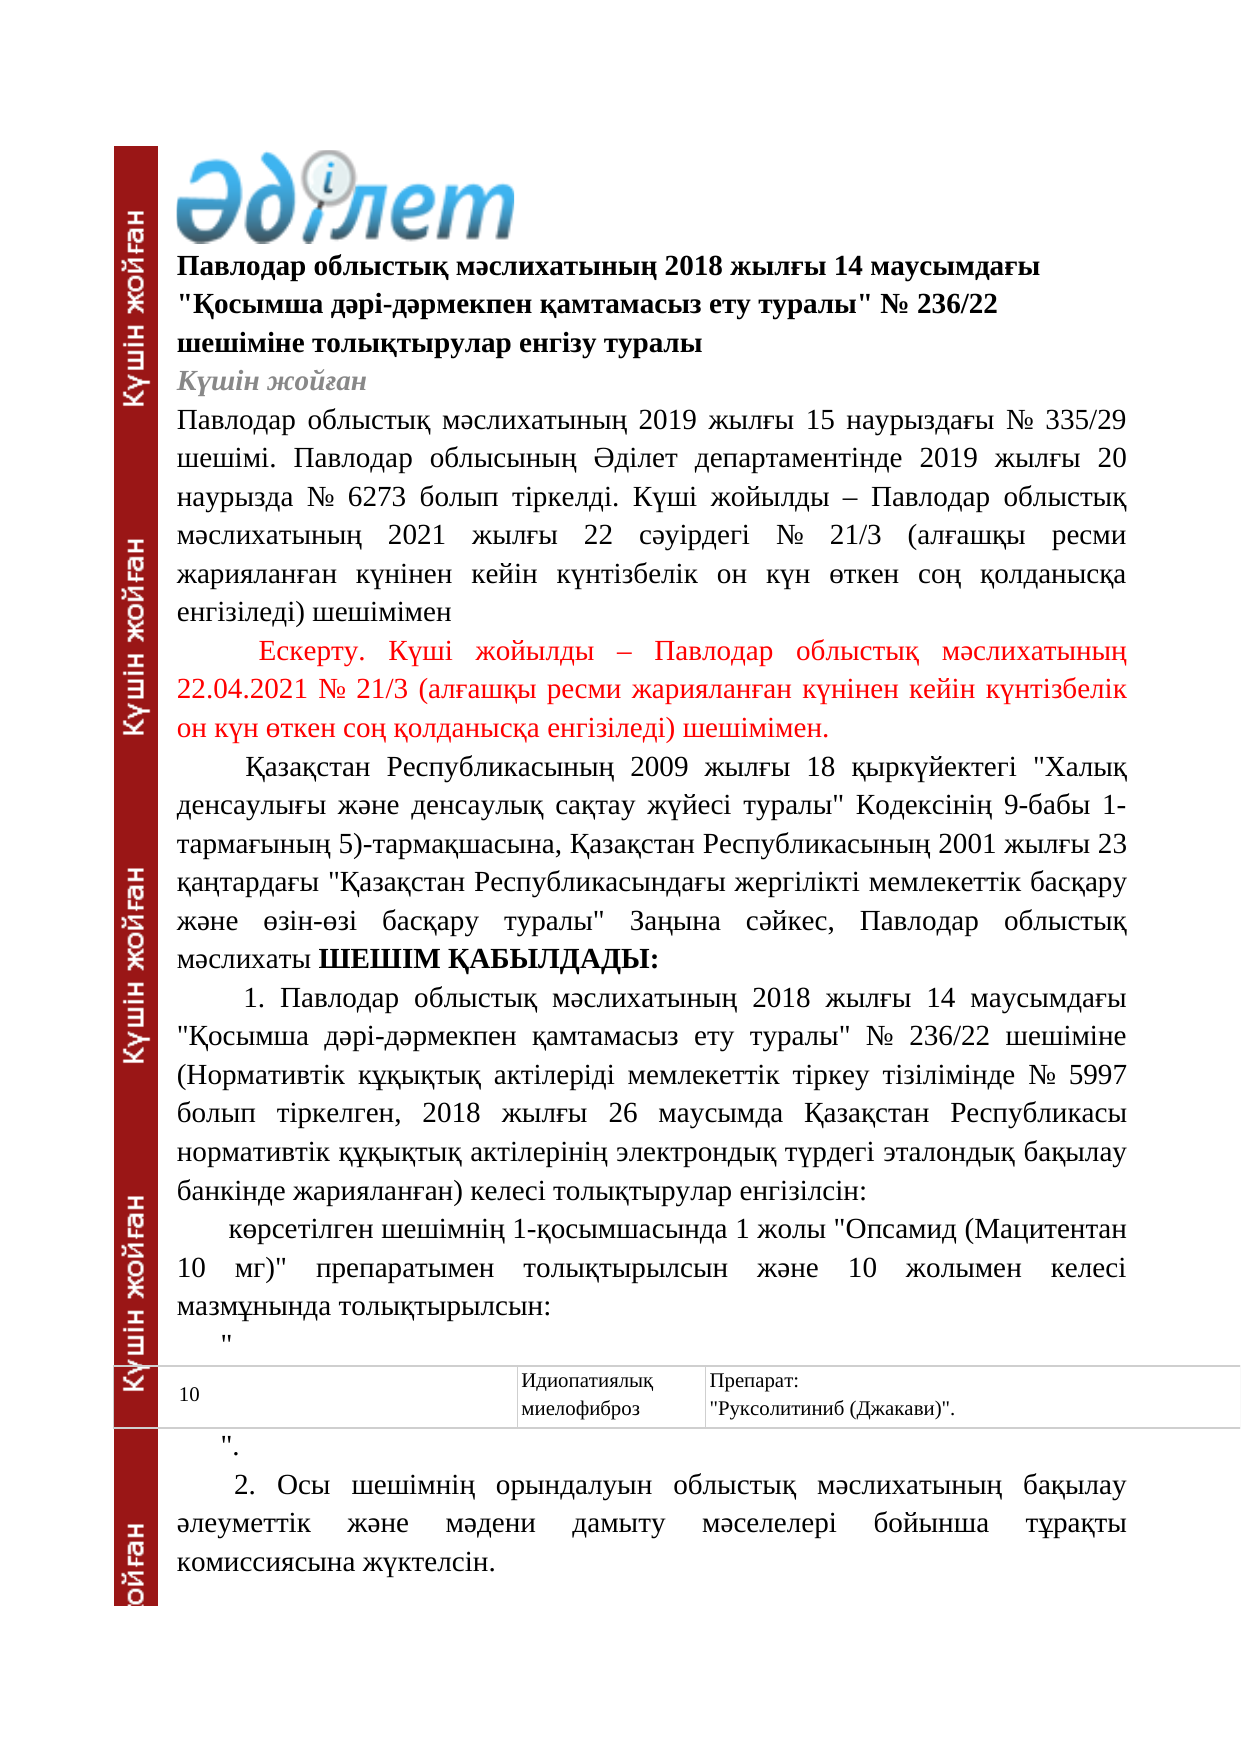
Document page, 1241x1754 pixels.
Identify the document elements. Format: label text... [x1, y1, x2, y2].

picture [114, 1322, 158, 1327]
text көрсетілген шешімнің 1-қосымшасында 1 жолы "Опсамид (Мацитентан 10 мг)" препаратымен толықтырылсын және 10 жолымен келесі мазмұнында толықтырылсын: [112, 1211, 1128, 1322]
table_header 10 [114, 1367, 517, 1427]
picture [114, 1360, 158, 1365]
text Күшін жойған [112, 363, 1128, 397]
text Ескерту. Күші жойылды – Павлодар облыстық мәслихатының 22.04.2021 № 21/3 (алғашқы ресми жарияланған күнінен кейін күнтізбелік он күн өткен соң қолданысқа енгізіледі) шешімімен. [112, 633, 1128, 744]
text Павлодар облыстық мәслихатының 2018 жылғы 14 маусымдағы "Қосымша дәрі-дәрмекпен қамтамасыз ету туралы" № 236/22 шешіміне толықтырулар енгізу туралы [112, 248, 1128, 358]
picture [114, 628, 158, 633]
text Павлодар облыстық мәслихатының 2019 жылғы 15 наурыздағы № 335/29 шешімі. Павлодар облысының Әділет департаментінде 2019 жылғы 20 наурызда № 6273 болып тіркелді. Күші жойылды – Павлодар облыстық мәслихатының 2021 жылғы 22 сәуірдегі № 21/3 (алғашқы ресми жарияланған күнінен кейін күнтізбелік он күн өткен соң қолданысқа енгізіледі) шешімімен [112, 402, 1128, 628]
picture [114, 358, 158, 363]
text 2. Осы шешімнің орындалуын облыстық мәслихатының бақылау әлеуметтік және мәдени дамыту мәселелері бойынша тұрақты комиссиясына жүктелсін. [112, 1467, 1128, 1578]
table_header Препарат: "Руксолитиниб (Джакави)". [706, 1367, 1240, 1427]
text Қазақстан Республикасының 2009 жылғы 18 қыркүйектегі "Халық денсаулығы және денсаулық сақтау жүйесі туралы" Кодексінің 9-бабы 1-тармағының 5)-тармақшасына, Қазақстан Республикасының 2001 жылғы 23 қаңтардағы "Қазақстан Республикасындағы жергілікті мемлекеттік басқару және өзін-өзі басқару туралы" Заңына сәйкес, Павлодар облыстық мәслихаты ШЕШІМ ҚАБЫЛДАДЫ: [112, 749, 1128, 975]
picture [114, 146, 158, 248]
picture [114, 975, 158, 980]
picture [176, 150, 515, 244]
text ". [112, 1428, 1128, 1462]
text " [112, 1327, 1128, 1360]
picture [114, 1462, 158, 1467]
picture [114, 744, 158, 749]
picture [114, 1578, 158, 1606]
text 1. Павлодар облыстық мәслихатының 2018 жылғы 14 маусымдағы "Қосымша дәрі-дәрмекпен қамтамасыз ету туралы" № 236/22 шешіміне (Нормативтік кұқықтық актілеріді мемлекеттік тіркеу тізілімінде № 5997 болып тіркелген, 2018 жылғы 26 маусымда Қазақстан Республикасы нормативтік құқықтық актілерінің электрондық түрдегі эталондық бақылау банкінде жарияланған) келесі толықтырулар енгізілсін: [112, 980, 1128, 1206]
picture [114, 397, 158, 402]
table_header Идиопатиялық миелофиброз [518, 1367, 705, 1427]
picture [114, 1206, 158, 1211]
